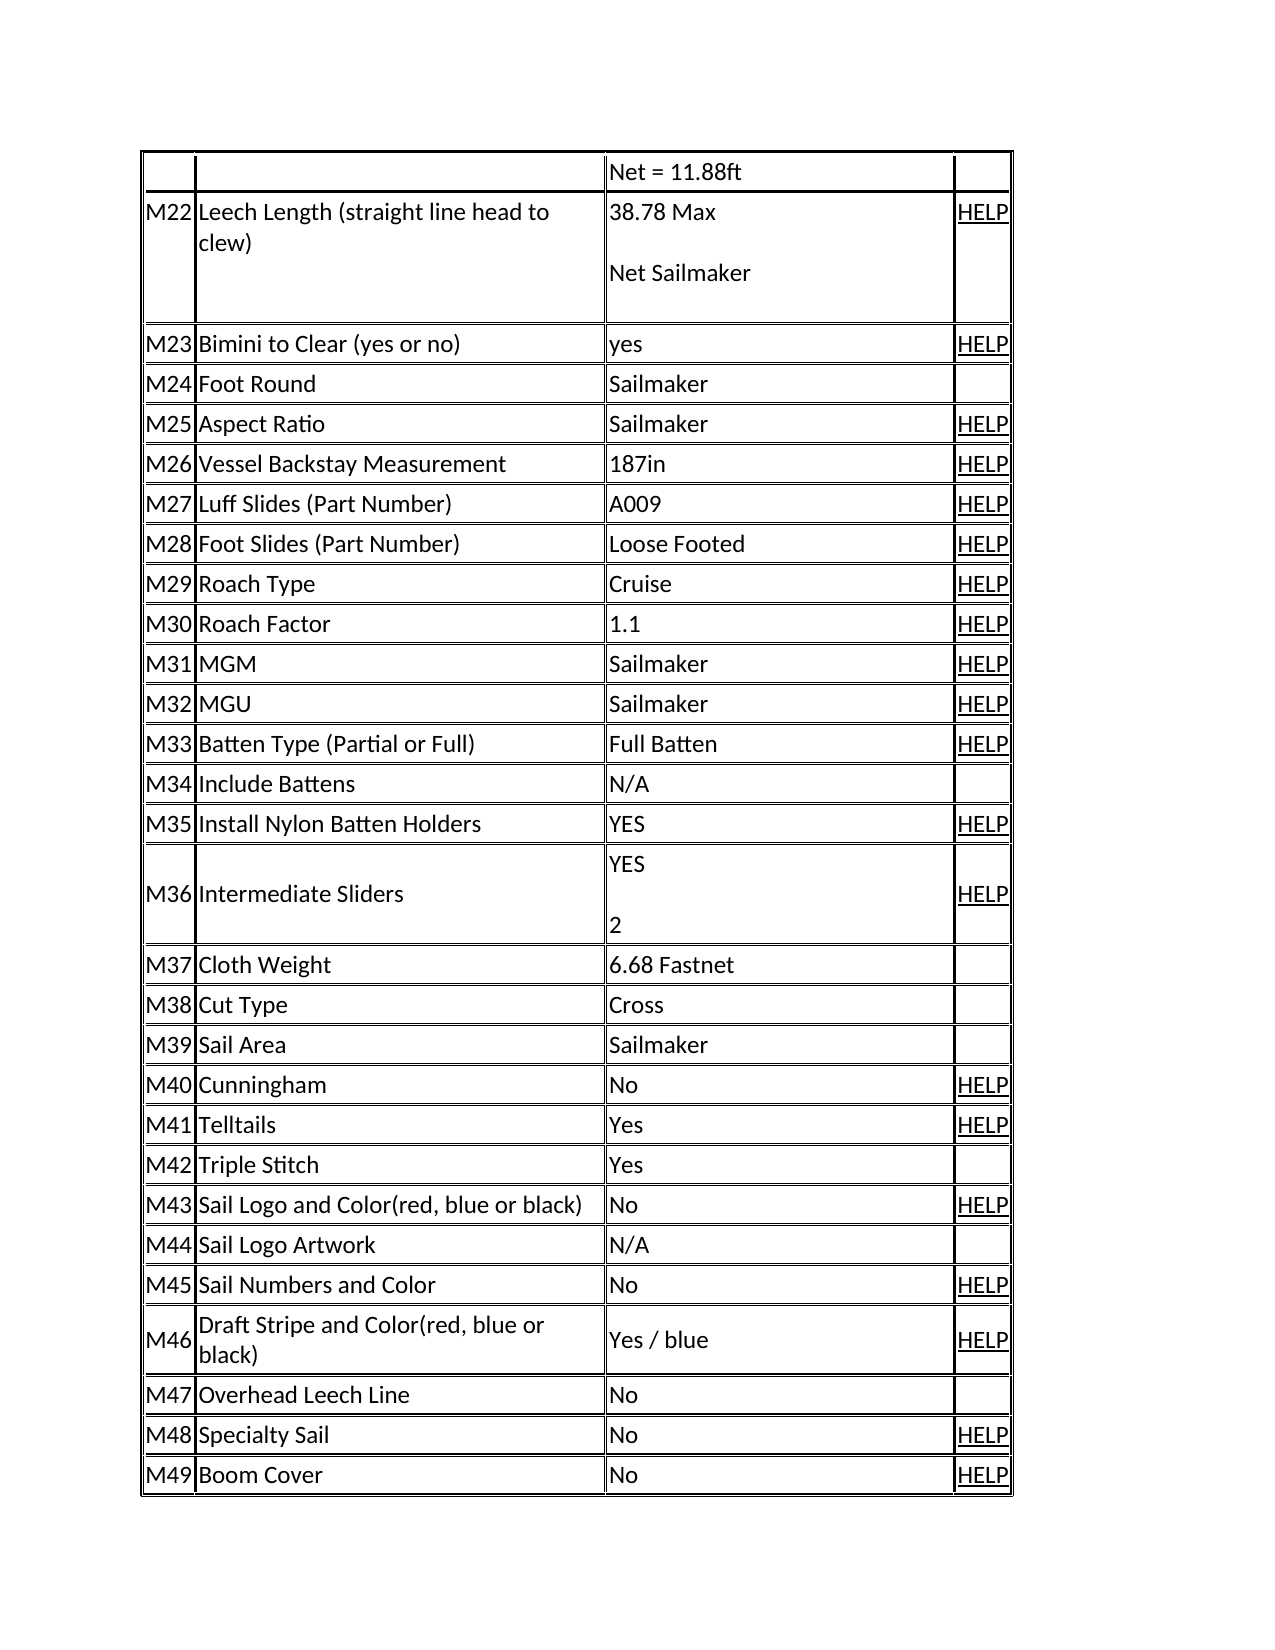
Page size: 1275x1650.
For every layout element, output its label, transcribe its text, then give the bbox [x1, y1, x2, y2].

table_cell N/A [607, 1226, 953, 1263]
table_cell Sailmaker [607, 405, 953, 442]
table_cell M34 [142, 762, 195, 802]
table_cell [954, 362, 1012, 402]
table_cell yes [607, 325, 953, 362]
table_cell HELP [954, 1303, 1012, 1373]
table_cell M27 [142, 482, 195, 522]
table_cell HELP [954, 1263, 1012, 1303]
table_cell M25 [142, 402, 195, 442]
table_cell HELP [954, 722, 1012, 762]
table_cell N/A [607, 765, 953, 802]
table_cell M40 [142, 1063, 195, 1103]
table_cell Yes [607, 1146, 953, 1183]
table_cell M49 [144, 1453, 195, 1493]
table_cell Install Nylon Batten Holders [197, 805, 604, 842]
table_cell [954, 943, 1012, 983]
table_cell M43 [142, 1183, 195, 1223]
table_cell Yes / blue [607, 1306, 953, 1373]
table_cell [954, 1223, 1012, 1263]
table_cell M28 [142, 522, 195, 562]
table_cell M32 [142, 682, 195, 722]
table_cell M24 [142, 362, 195, 402]
table_cell Triple Stitch [197, 1146, 604, 1183]
table_cell HELP [954, 682, 1012, 722]
table_cell HELP [954, 442, 1012, 482]
table_cell Foot Round [197, 365, 604, 402]
table_cell No [607, 1266, 953, 1303]
table_cell Sail Area [197, 1026, 604, 1063]
table_cell A009 [607, 485, 953, 522]
table_cell 6.68 Fastnet [607, 946, 953, 983]
table_cell [956, 1373, 1011, 1413]
table_cell Cross [607, 986, 953, 1023]
table_cell M29 [142, 562, 195, 602]
table_cell M47 [144, 1373, 194, 1413]
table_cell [195, 153, 606, 190]
table_cell HELP [954, 642, 1012, 682]
table_cell Full Batten [607, 725, 953, 762]
table_cell M38 [142, 983, 195, 1023]
table_cell MGU [197, 685, 604, 722]
table_cell Sail Logo and Color(red, blue or black) [197, 1186, 604, 1223]
table_cell HELP [954, 153, 1010, 190]
table_cell M41 [142, 1103, 195, 1143]
table_cell M21 [144, 152, 195, 190]
table_cell HELP [954, 842, 1012, 943]
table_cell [606, 152, 954, 190]
table_cell Foot Slides (Part Number) [197, 525, 604, 562]
table_cell 38.78 Max Net Sailmaker [607, 193, 953, 322]
table_cell Sailmaker [607, 1026, 953, 1063]
table_cell M26 [142, 442, 195, 482]
table_cell 187in [607, 445, 953, 482]
table_cell M46 [142, 1303, 195, 1373]
table_cell Loose Footed [607, 525, 953, 562]
table_cell HELP [954, 482, 1012, 522]
table_cell M48 [144, 1413, 194, 1453]
table_cell Vessel Backstay Measurement [197, 445, 604, 482]
table_cell HELP [954, 522, 1012, 562]
table_cell [954, 762, 1012, 802]
table_cell Intermediate Sliders [197, 845, 604, 943]
table_cell HELP [954, 1183, 1012, 1223]
table_cell HELP [954, 1453, 1011, 1493]
table_cell Leech Length (straight line head to clew) [197, 193, 604, 322]
table_cell [954, 1143, 1012, 1183]
table_cell HELP [954, 602, 1012, 642]
table_cell Draft Stripe and Color(red, blue or black) [197, 1306, 604, 1373]
table_cell [954, 983, 1012, 1023]
table_cell Roach Type [197, 565, 604, 602]
table_cell Cloth Weight [197, 946, 604, 983]
table_cell No [607, 1186, 953, 1223]
table_cell M31 [142, 642, 195, 682]
table_cell No [606, 1457, 954, 1493]
table_cell Cruise [607, 565, 953, 602]
table_cell M45 [142, 1263, 195, 1303]
table_cell YES [607, 805, 953, 842]
table_cell M30 [142, 602, 195, 642]
table_cell M36 [142, 842, 195, 943]
table_cell Roach Factor [197, 605, 604, 642]
table_cell MGM [197, 645, 604, 682]
table_cell HELP [956, 1413, 1011, 1453]
table_cell YES 2 [607, 845, 953, 943]
table_cell Cunningham [197, 1066, 604, 1103]
table_cell Aspect Ratio [197, 405, 604, 442]
table_cell Sailmaker [607, 685, 953, 722]
table_cell HELP [954, 1063, 1012, 1103]
table_cell Luff Slides (Part Number) [197, 485, 604, 522]
table_cell Telltails [197, 1106, 604, 1143]
table_cell HELP [954, 322, 1012, 362]
table_cell Boom Cover [195, 1457, 606, 1493]
table_cell HELP [956, 190, 1010, 322]
table_cell M22 [144, 190, 194, 322]
table_cell Batten Type (Partial or Full) [197, 725, 604, 762]
table_cell HELP [954, 1103, 1012, 1143]
table_cell No [607, 1066, 953, 1103]
table_cell HELP [954, 402, 1012, 442]
table_cell M39 [142, 1023, 195, 1063]
table_cell M37 [142, 943, 195, 983]
table_cell No [607, 1377, 953, 1413]
table_cell 1.1 [607, 605, 953, 642]
table_cell Sailmaker [607, 365, 953, 402]
table_cell HELP [954, 562, 1012, 602]
table_cell HELP [954, 802, 1012, 842]
table_cell Yes [607, 1106, 953, 1143]
table_cell Sail Logo Artwork [197, 1226, 604, 1263]
table_cell [954, 1023, 1012, 1063]
table_cell M33 [142, 722, 195, 762]
table_cell Bimini to Clear (yes or no) [197, 325, 604, 362]
table_cell M23 [142, 322, 195, 362]
table_cell Specialty Sail [197, 1417, 604, 1453]
table_cell M42 [142, 1143, 195, 1183]
table_cell Sail Numbers and Color [197, 1266, 604, 1303]
table_cell M44 [142, 1223, 195, 1263]
table_cell Overhead Leech Line [197, 1377, 604, 1413]
table_cell Sailmaker [607, 645, 953, 682]
table_cell No [607, 1417, 953, 1453]
table_cell Include Battens [197, 765, 604, 802]
table_cell M35 [142, 802, 195, 842]
table_cell Cut Type [197, 986, 604, 1023]
